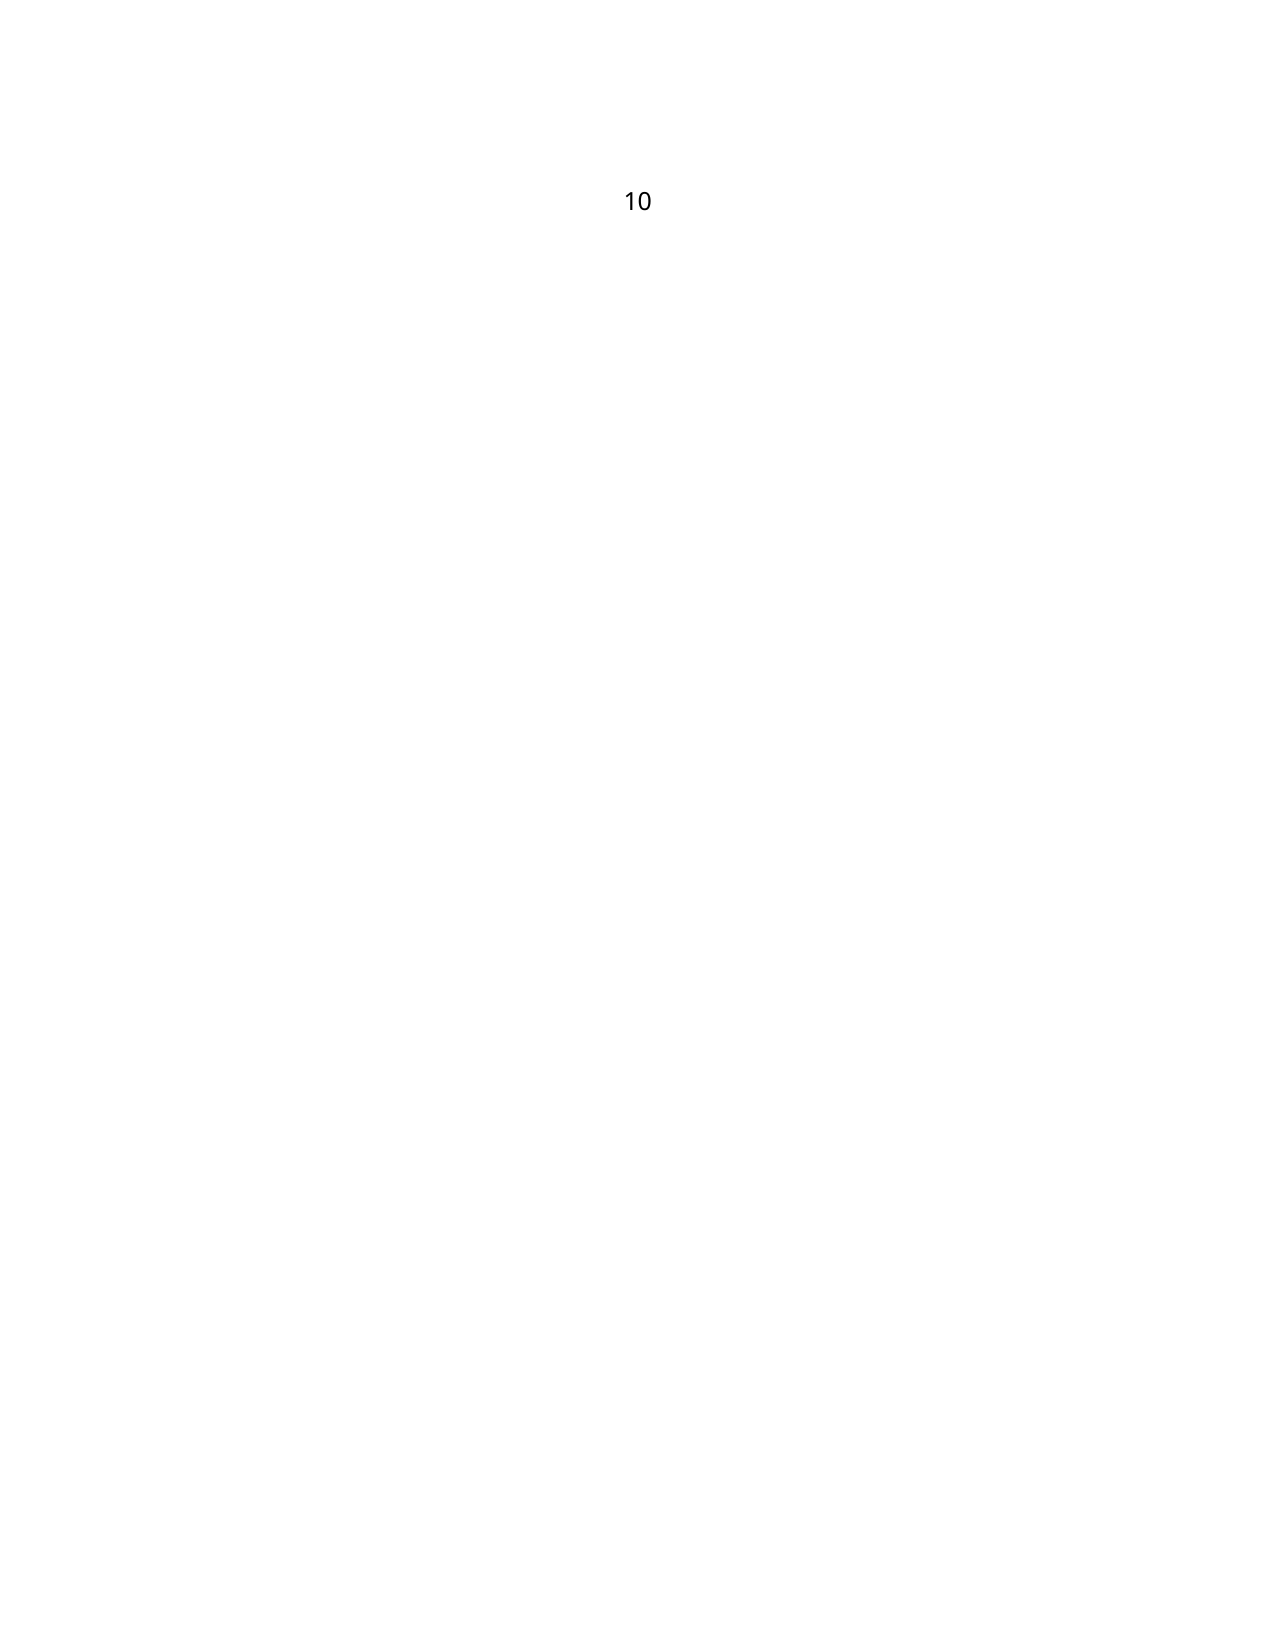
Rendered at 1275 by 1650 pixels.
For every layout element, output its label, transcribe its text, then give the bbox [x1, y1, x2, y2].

text 10 [150, 184, 1125, 218]
